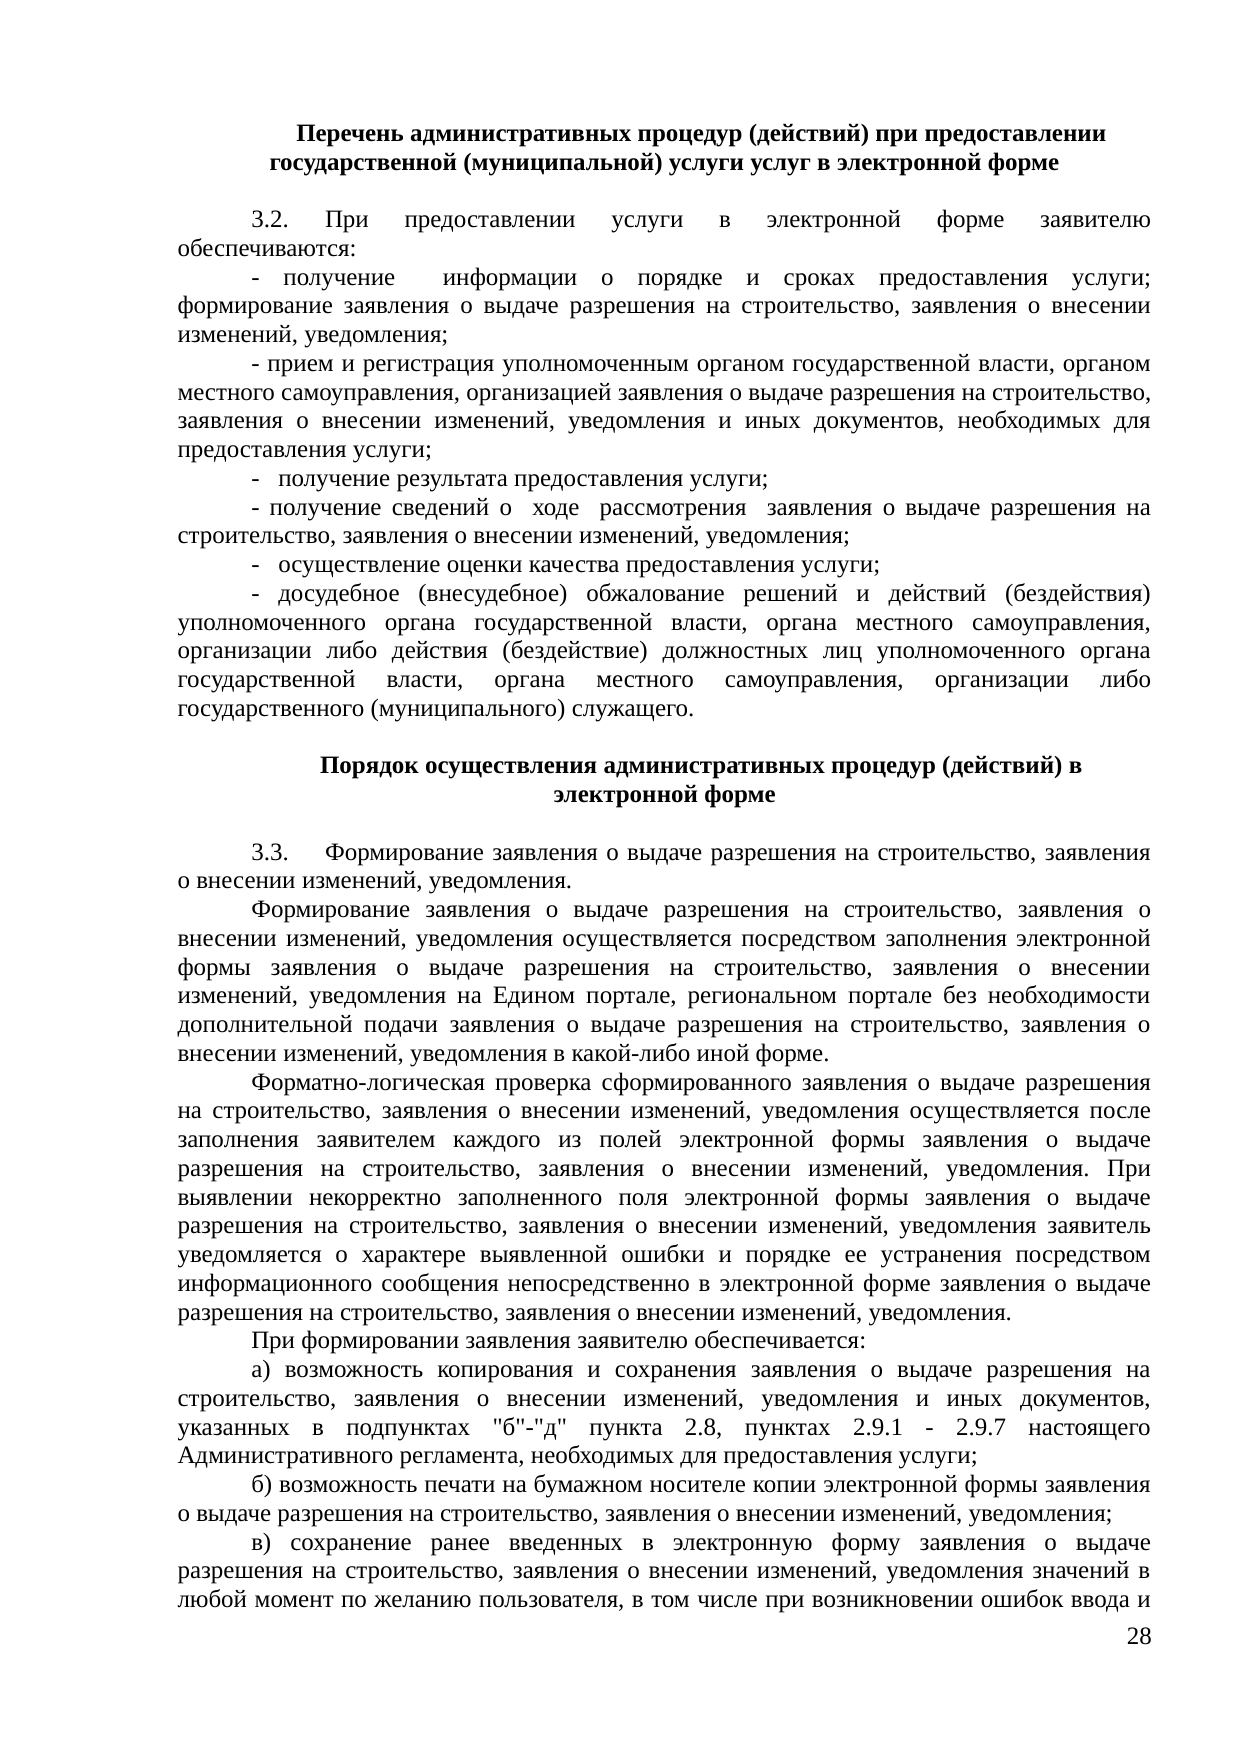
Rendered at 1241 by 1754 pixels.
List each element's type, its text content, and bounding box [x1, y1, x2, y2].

text - получение сведений о ходе рассмотрения заявления о выдаче разрешения на строительство, заявления о внесении изменений, уведомления; [177, 492, 1152, 549]
text - досудебное (внесудебное) обжалование решений и действий (бездействия) уполномоченного органа государственной власти, органа местного самоуправления, организации либо действия (бездействие) должностных лиц уполномоченного органа государственной власти, органа местного самоуправления, организации либо государственного (муниципального) служащего. [177, 578, 1152, 722]
text Формирование заявления о выдаче разрешения на строительство, заявления о внесении изменений, уведомления осуществляется посредством заполнения электронной формы заявления о выдаче разрешения на строительство, заявления о внесении изменений, уведомления на Едином портале, региональном портале без необходимости дополнительной подачи заявления о выдаче разрешения на строительство, заявления о внесении изменений, уведомления в какой-либо иной форме. [177, 894, 1152, 1067]
text Порядок осуществления административных процедур (действий) в электронной форме [177, 751, 1152, 808]
text а) возможность копирования и сохранения заявления о выдаче разрешения на строительство, заявления о внесении изменений, уведомления и иных документов, указанных в подпунктах "б"-"д" пункта 2.8, пунктах 2.9.1 - 2.9.7 настоящего Административного регламента, необходимых для предоставления услуги; [177, 1354, 1152, 1469]
text - осуществление оценки качества предоставления услуги; [177, 549, 1152, 578]
text При формировании заявления заявителю обеспечивается: [177, 1326, 1152, 1354]
text - получение информации о порядке и сроках предоставления услуги; формирование заявления о выдаче разрешения на строительство, заявления о внесении изменений, уведомления; [177, 262, 1152, 348]
text Перечень административных процедур (действий) при предоставлении государственной (муниципальной) услуги услуг в электронной форме [177, 118, 1152, 176]
text - прием и регистрация уполномоченным органом государственной власти, органом местного самоуправления, организацией заявления о выдаче разрешения на строительство, заявления о внесении изменений, уведомления и иных документов, необходимых для предоставления услуги; [177, 348, 1152, 463]
text Форматно-логическая проверка сформированного заявления о выдаче разрешения на строительство, заявления о внесении изменений, уведомления осуществляется после заполнения заявителем каждого из полей электронной формы заявления о выдаче разрешения на строительство, заявления о внесении изменений, уведомления. При выявлении некорректно заполненного поля электронной формы заявления о выдаче разрешения на строительство, заявления о внесении изменений, уведомления заявитель уведомляется о характере выявленной ошибки и порядке ее устранения посредством информационного сообщения непосредственно в электронной форме заявления о выдаче разрешения на строительство, заявления о внесении изменений, уведомления. [177, 1067, 1152, 1326]
text - получение результата предоставления услуги; [177, 463, 1152, 492]
text 3.3. Формирование заявления о выдаче разрешения на строительство, заявления о внесении изменений, уведомления. [177, 837, 1152, 894]
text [177, 1527, 1152, 1613]
text 3.2. При предоставлении услуги в электронной форме заявителю обеспечиваются: [177, 204, 1152, 262]
text б) возможность печати на бумажном носителе копии электронной формы заявления о выдаче разрешения на строительство, заявления о внесении изменений, уведомления; [177, 1469, 1152, 1527]
